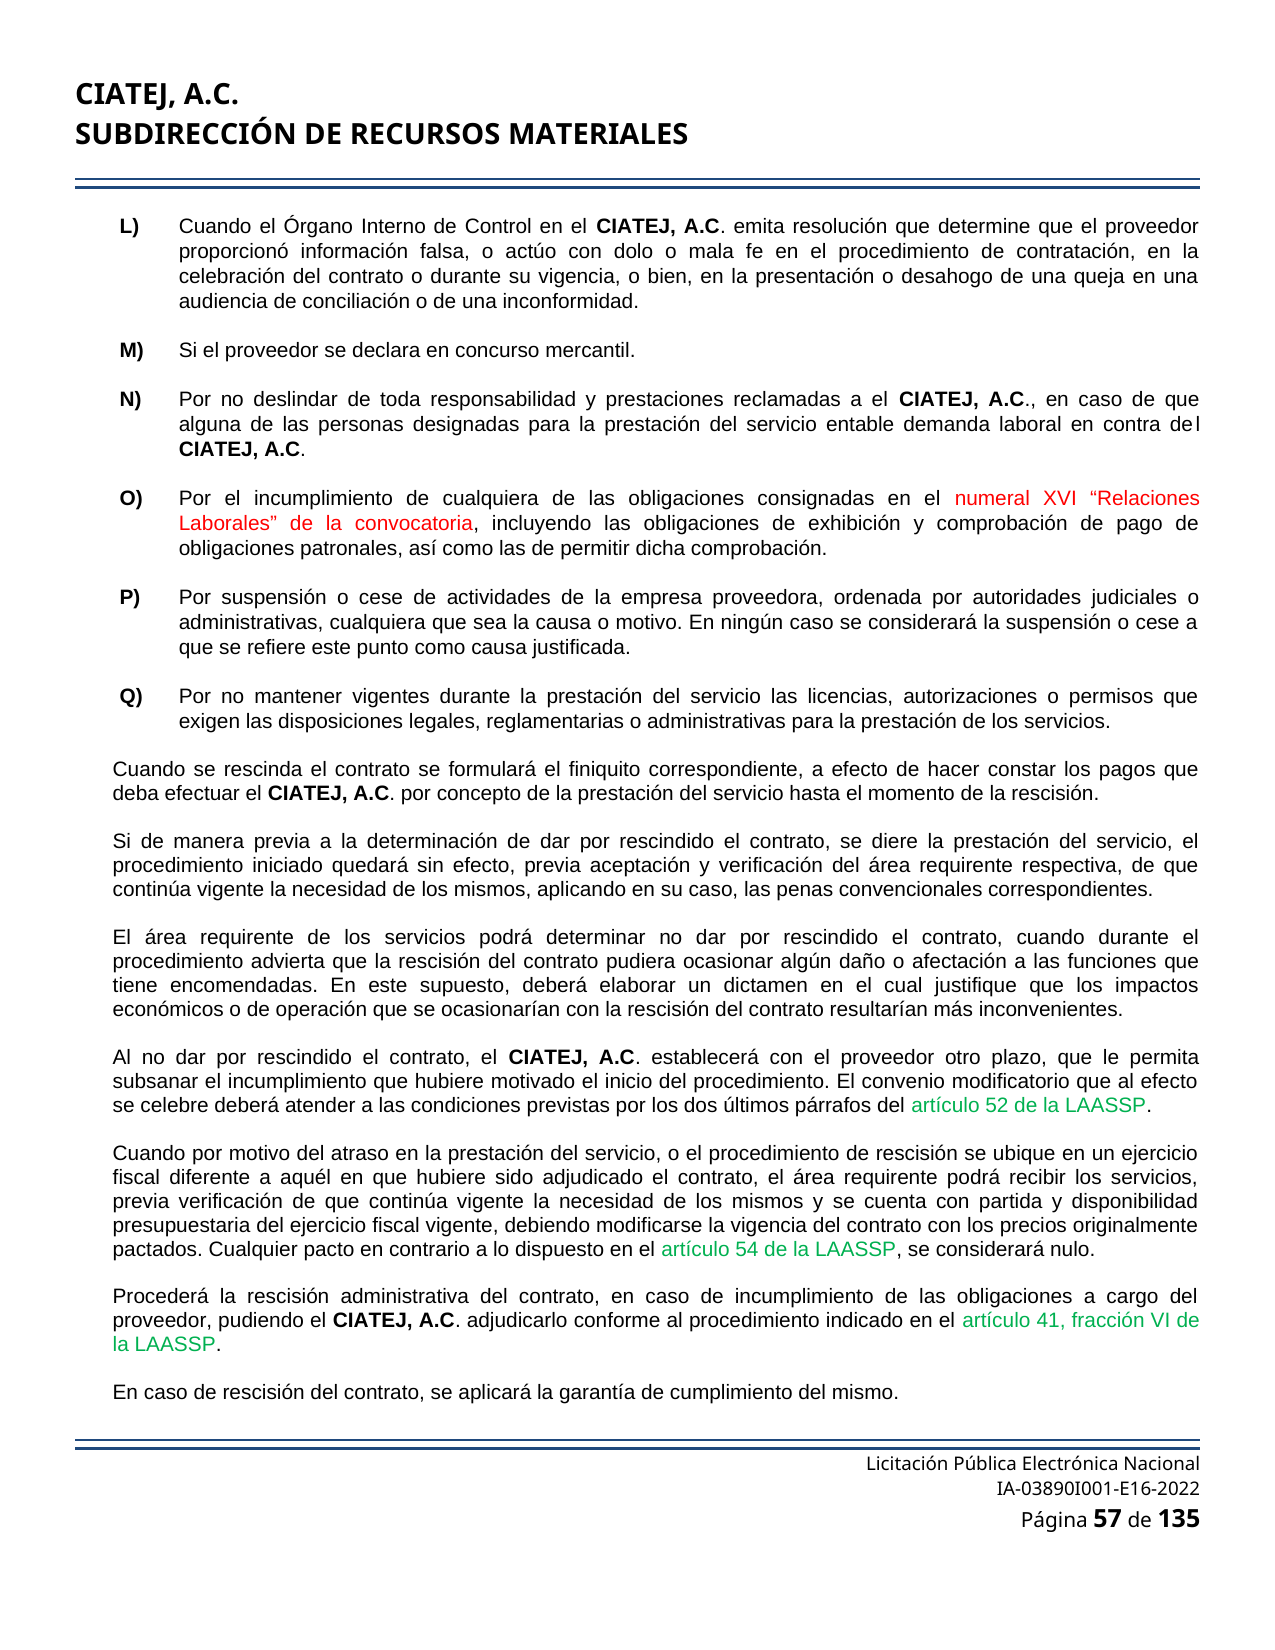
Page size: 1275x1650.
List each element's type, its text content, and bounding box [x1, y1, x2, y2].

list Por suspensión o cese de actividades de la empresa proveedora, ordenada por autoridades judiciales o administrativas, cualquiera que sea la causa o motivo. En ningún caso se considerará la suspensión o cese a que se refiere este punto como causa justificada. [119, 584, 1200, 659]
list Al no dar por rescindido el contrato, el CIATEJ, A.C. establecerá con el proveedor otro plazo, que le permita subsanar el incumplimiento que hubiere motivado el inicio del procedimiento. El convenio modificatorio que al efecto se celebre deberá atender a las condiciones previstas por los dos últimos párrafos del artículo 52 de la LAASSP. [112, 1045, 1200, 1117]
list Cuando se rescinda el contrato se formulará el finiquito correspondiente, a efecto de hacer constar los pagos que deba efectuar el CIATEJ, A.C. por concepto de la prestación del servicio hasta el momento de la rescisión. [112, 757, 1200, 805]
list Si de manera previa a la determinación de dar por rescindido el contrato, se diere la prestación del servicio, el procedimiento iniciado quedará sin efecto, previa aceptación y verificación del área requirente respectiva, de que continúa vigente la necesidad de los mismos, aplicando en su caso, las penas convencionales correspondientes. [112, 829, 1200, 901]
list En caso de rescisión del contrato, se aplicará la garantía de cumplimiento del mismo. [112, 1380, 1200, 1404]
list Cuando el Órgano Interno de Control en el CIATEJ, A.C. emita resolución que determine que el proveedor proporcionó información falsa, o actúo con dolo o mala fe en el procedimiento de contratación, en la celebración del contrato o durante su vigencia, o bien, en la presentación o desahogo de una queja en una audiencia de conciliación o de una inconformidad. [119, 213, 1200, 313]
list Por no mantener vigentes durante la prestación del servicio las licencias, autorizaciones o permisos que exigen las disposiciones legales, reglamentarias o administrativas para la prestación de los servicios. [119, 683, 1200, 733]
list Cuando por motivo del atraso en la prestación del servicio, o el procedimiento de rescisión se ubique en un ejercicio fiscal diferente a aquél en que hubiere sido adjudicado el contrato, el área requirente podrá recibir los servicios, previa verificación de que continúa vigente la necesidad de los mismos y se cuenta con partida y disponibilidad presupuestaria del ejercicio fiscal vigente, debiendo modificarse la vigencia del contrato con los precios originalmente pactados. Cualquier pacto en contrario a lo dispuesto en el artículo 54 de la LAASSP, se considerará nulo. [112, 1141, 1200, 1260]
list Si el proveedor se declara en concurso mercantil. [119, 337, 1200, 362]
list Por el incumplimiento de cualquiera de las obligaciones consignadas en el numeral XVI “Relaciones Laborales” de la convocatoria, incluyendo las obligaciones de exhibición y comprobación de pago de obligaciones patronales, así como las de permitir dicha comprobación. [119, 485, 1200, 560]
list El área requirente de los servicios podrá determinar no dar por rescindido el contrato, cuando durante el procedimiento advierta que la rescisión del contrato pudiera ocasionar algún daño o afectación a las funciones que tiene encomendadas. En este supuesto, deberá elaborar un dictamen en el cual justifique que los impactos económicos o de operación que se ocasionarían con la rescisión del contrato resultarían más inconvenientes. [112, 925, 1200, 1021]
list Por no deslindar de toda responsabilidad y prestaciones reclamadas a el CIATEJ, A.C., en caso de que alguna de las personas designadas para la prestación del servicio entable demanda laboral en contra del CIATEJ, A.C. [119, 386, 1200, 461]
list Procederá la rescisión administrativa del contrato, en caso de incumplimiento de las obligaciones a cargo del proveedor, pudiendo el CIATEJ, A.C. adjudicarlo conforme al procedimiento indicado en el artículo 41, fracción VI de la LAASSP. [112, 1284, 1200, 1356]
